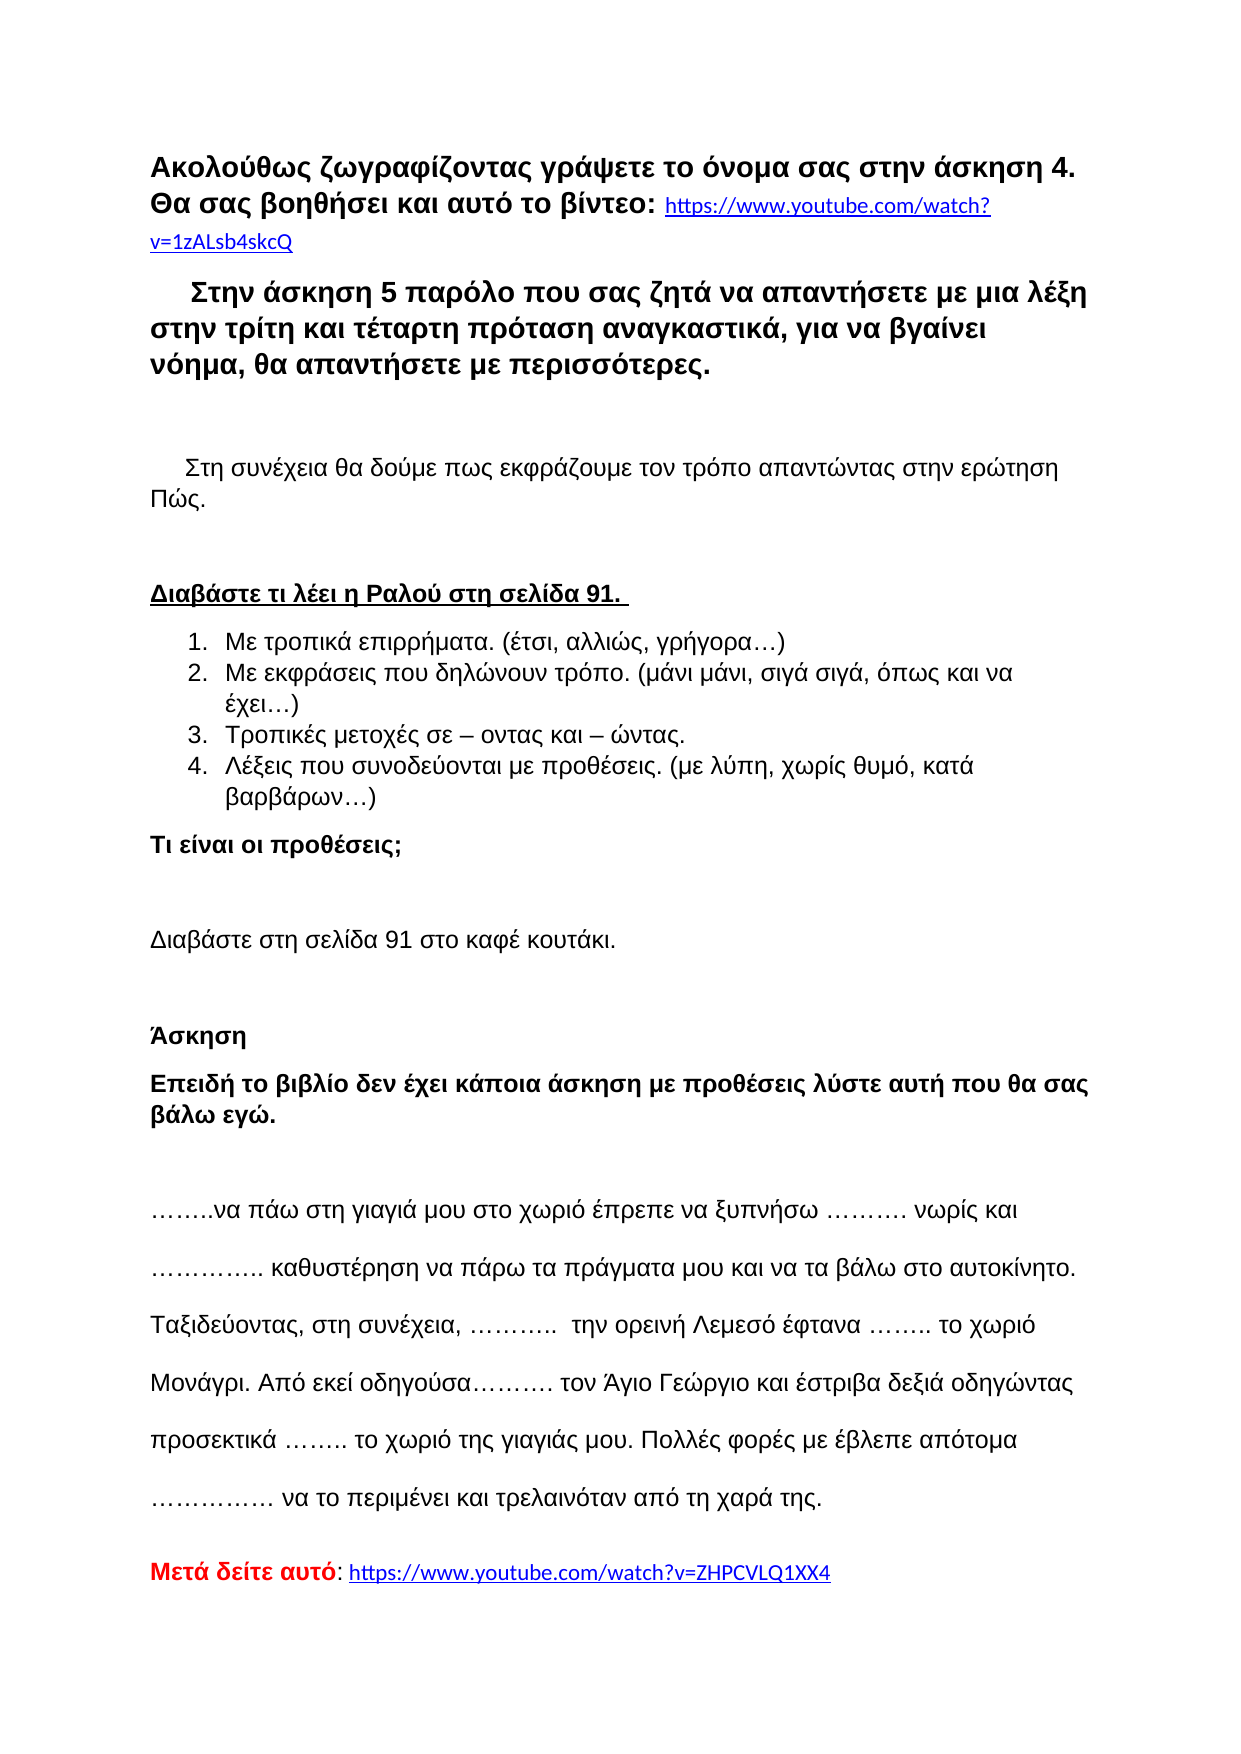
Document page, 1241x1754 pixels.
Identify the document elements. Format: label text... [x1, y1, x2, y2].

text Τι είναι οι προθέσεις; [150, 830, 1090, 859]
text Επειδή το βιβλίο δεν έχει κάποια άσκηση με προθέσεις λύστε αυτή που θα σας βάλω εγώ. [150, 1069, 1090, 1128]
list Τροπικές μετοχές σε – οντας και – ώντας. [187, 720, 1090, 749]
list Λέξεις που συνοδεύονται με προθέσεις. (με λύπη, χωρίς θυμό, κατά βαρβάρων…) [187, 751, 1090, 811]
text Στη συνέχεια θα δούμε πως εκφράζουμε τον τρόπο απαντώντας στην ερώτηση Πώς. [150, 453, 1090, 513]
text ……..να πάω στη γιαγιά μου στο χωριό έπρεπε να ξυπνήσω ………. νωρίς και ………….. καθυστέρηση να πάρω τα πράγματα μου και να τα βάλω στο αυτοκίνητο. Ταξιδεύοντας, στη συνέχεια, ……….. την ορεινή Λεμεσό έφτανα …….. το χωριό Μονάγρι. Από εκεί οδηγούσα………. τον Άγιο Γεώργιο και έστριβα δεξιά οδηγώντας προσεκτικά …….. το χωριό της γιαγιάς μου. Πολλές φορές με έβλεπε απότομα …………… να το περιμένει και τρελαινόταν από τη χαρά της. [150, 1195, 1090, 1511]
text Διαβάστε στη σελίδα 91 στο καφέ κουτάκι. [150, 926, 1090, 954]
list Με τροπικά επιρρήματα. (έτσι, αλλιώς, γρήγορα…) [187, 627, 1090, 656]
text Άσκηση [150, 1021, 1090, 1050]
text Διαβάστε τι λέει η Ραλού στη σελίδα 91. [150, 579, 1090, 608]
text Μετά δείτε αυτό: https://www.youtube.com/watch?v=ZHPCVLQ1XX4 [150, 1557, 1090, 1586]
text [150, 150, 1090, 256]
text Στην άσκηση 5 παρόλο που σας ζητά να απαντήσετε με μια λέξη στην τρίτη και τέταρτη πρόταση αναγκαστικά, για να βγαίνει νόημα, θα απαντήσετε με περισσότερες. [150, 275, 1090, 381]
list Με εκφράσεις που δηλώνουν τρόπο. (μάνι μάνι, σιγά σιγά, όπως και να έχει…) [187, 658, 1090, 718]
